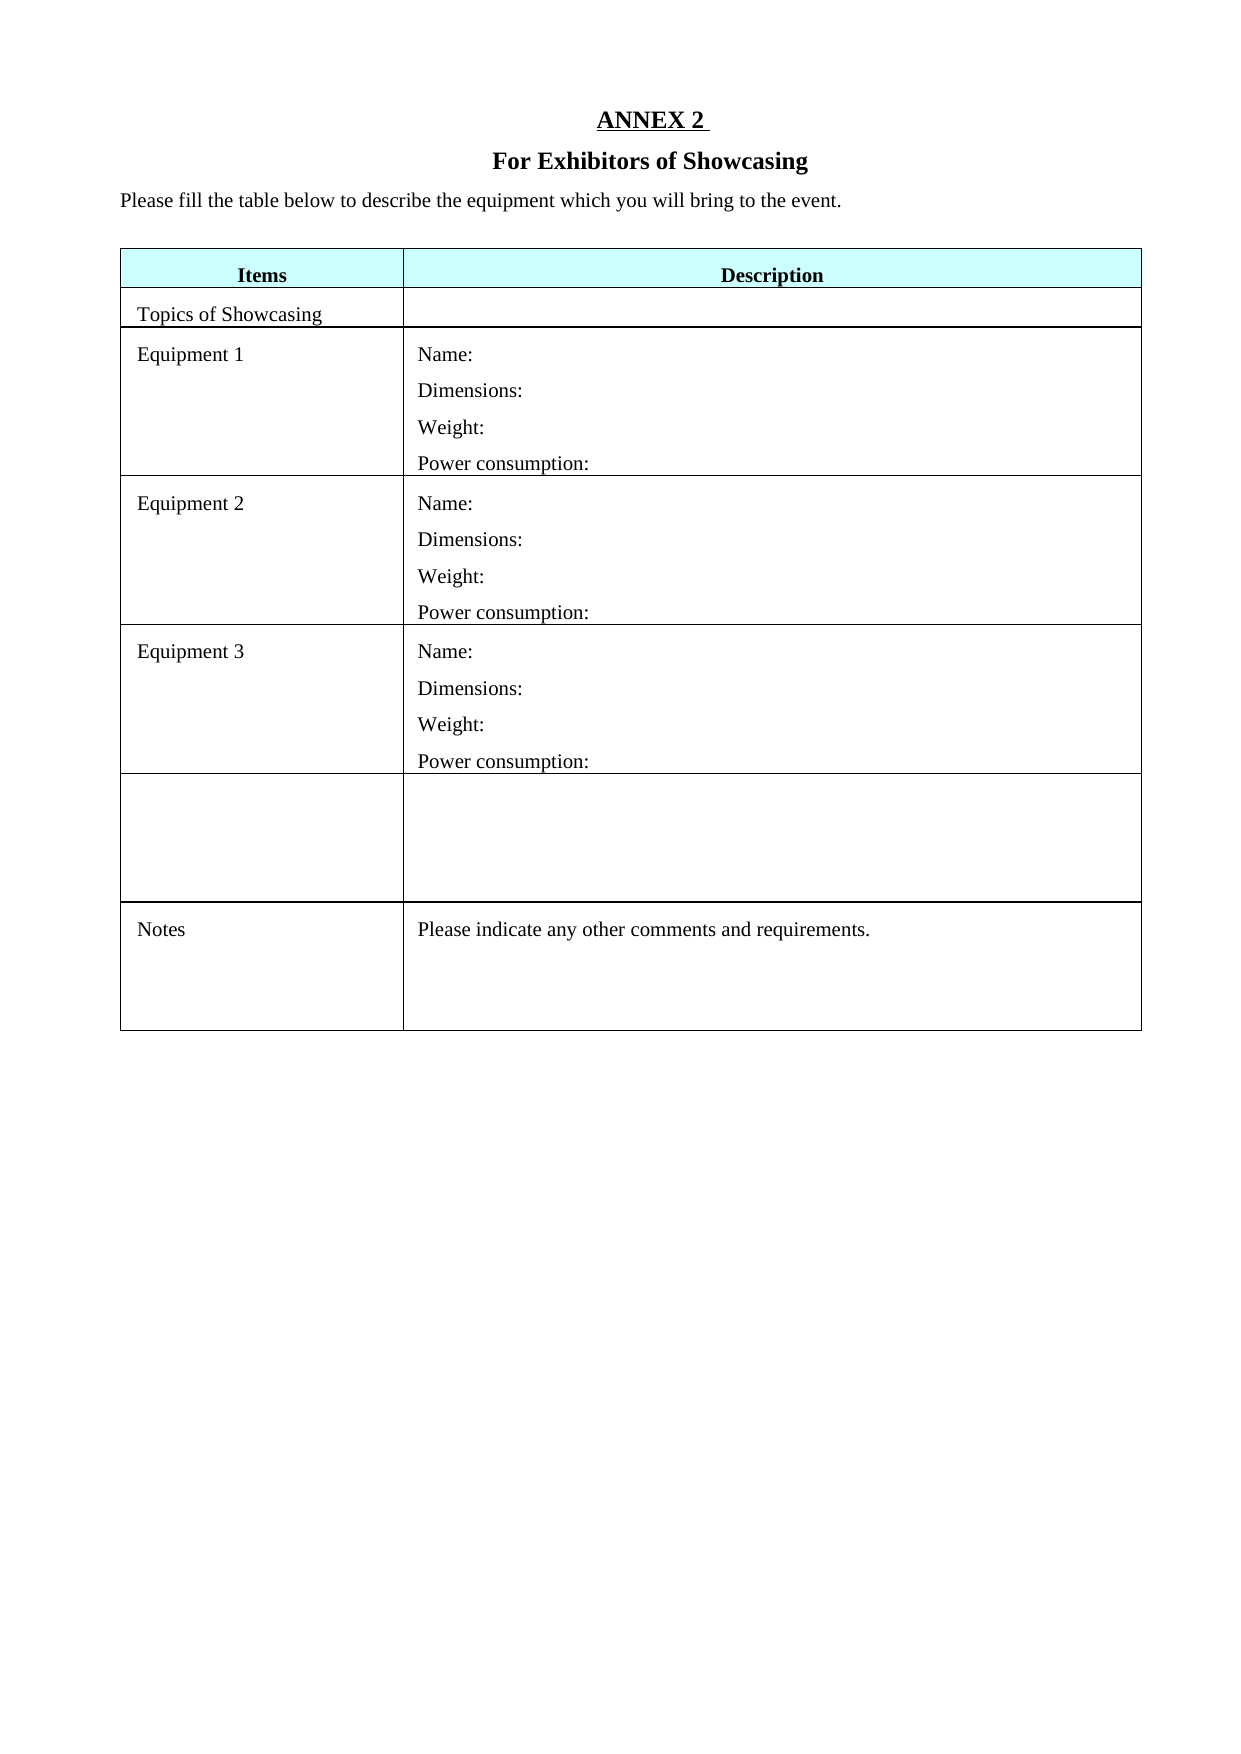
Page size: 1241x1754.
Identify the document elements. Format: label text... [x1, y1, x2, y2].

table_cell Equipment 2 [121, 476, 403, 624]
table_cell Equipment 1 [121, 328, 403, 475]
table_cell Equipment 3 [121, 625, 403, 773]
table_cell Name: Dimensions: Weight: Power consumption: [404, 625, 1141, 773]
text ANNEX 2 [120, 105, 1180, 134]
table_cell Name: Dimensions: Weight: Power consumption: [404, 328, 1141, 475]
table_cell [404, 774, 1141, 901]
table_cell Topics of Showcasing [121, 288, 403, 326]
table_cell [121, 774, 403, 901]
text For Exhibitors of Showcasing [120, 146, 1180, 175]
table_header Description [404, 249, 1141, 287]
table_cell Name: Dimensions: Weight: Power consumption: [404, 476, 1141, 624]
table_cell Notes [121, 903, 403, 1030]
table_header Items [121, 249, 403, 287]
table_cell [404, 288, 1141, 326]
text Please fill the table below to describe the equipment which you will bring to the event. [120, 187, 1180, 212]
table_cell Please indicate any other comments and requirements. [404, 903, 1141, 1030]
